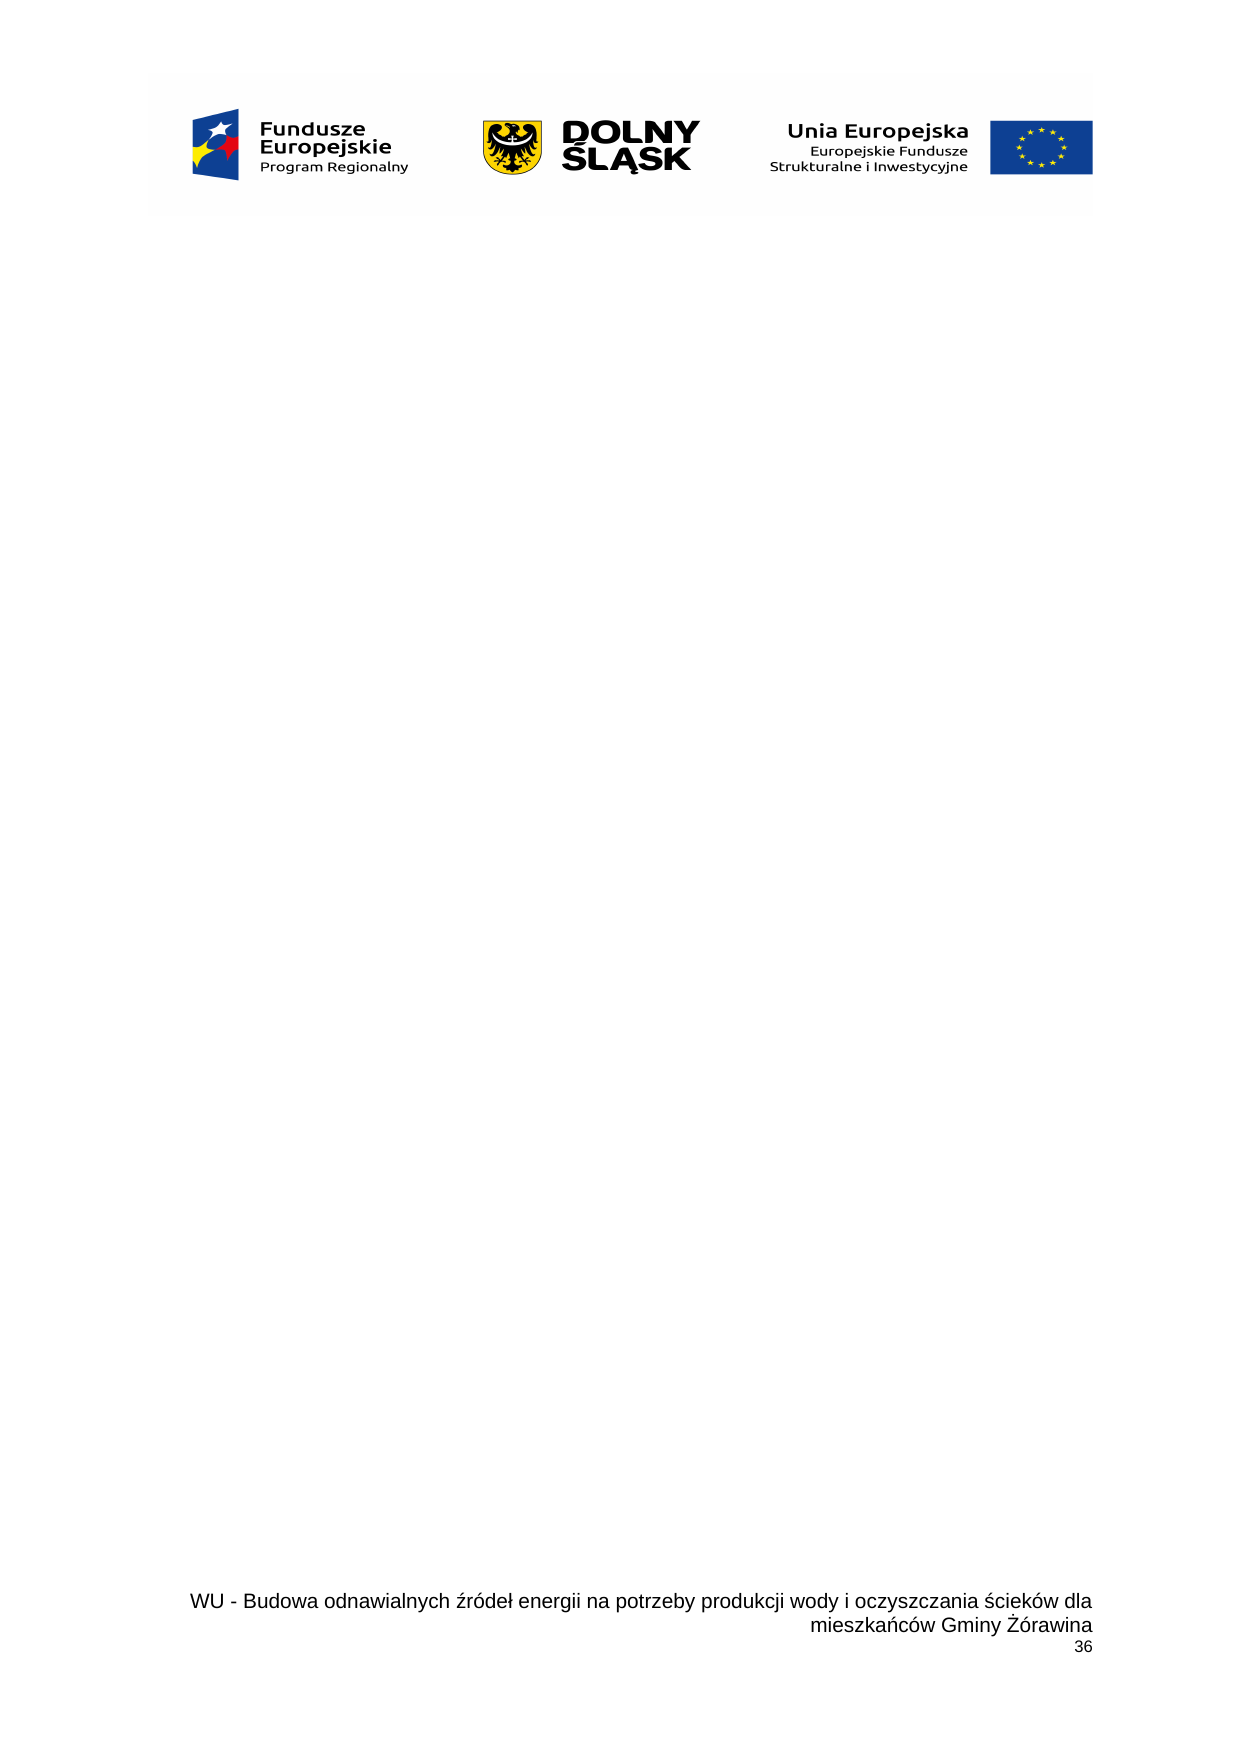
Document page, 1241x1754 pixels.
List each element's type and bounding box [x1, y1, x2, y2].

picture [147, 73, 1093, 216]
